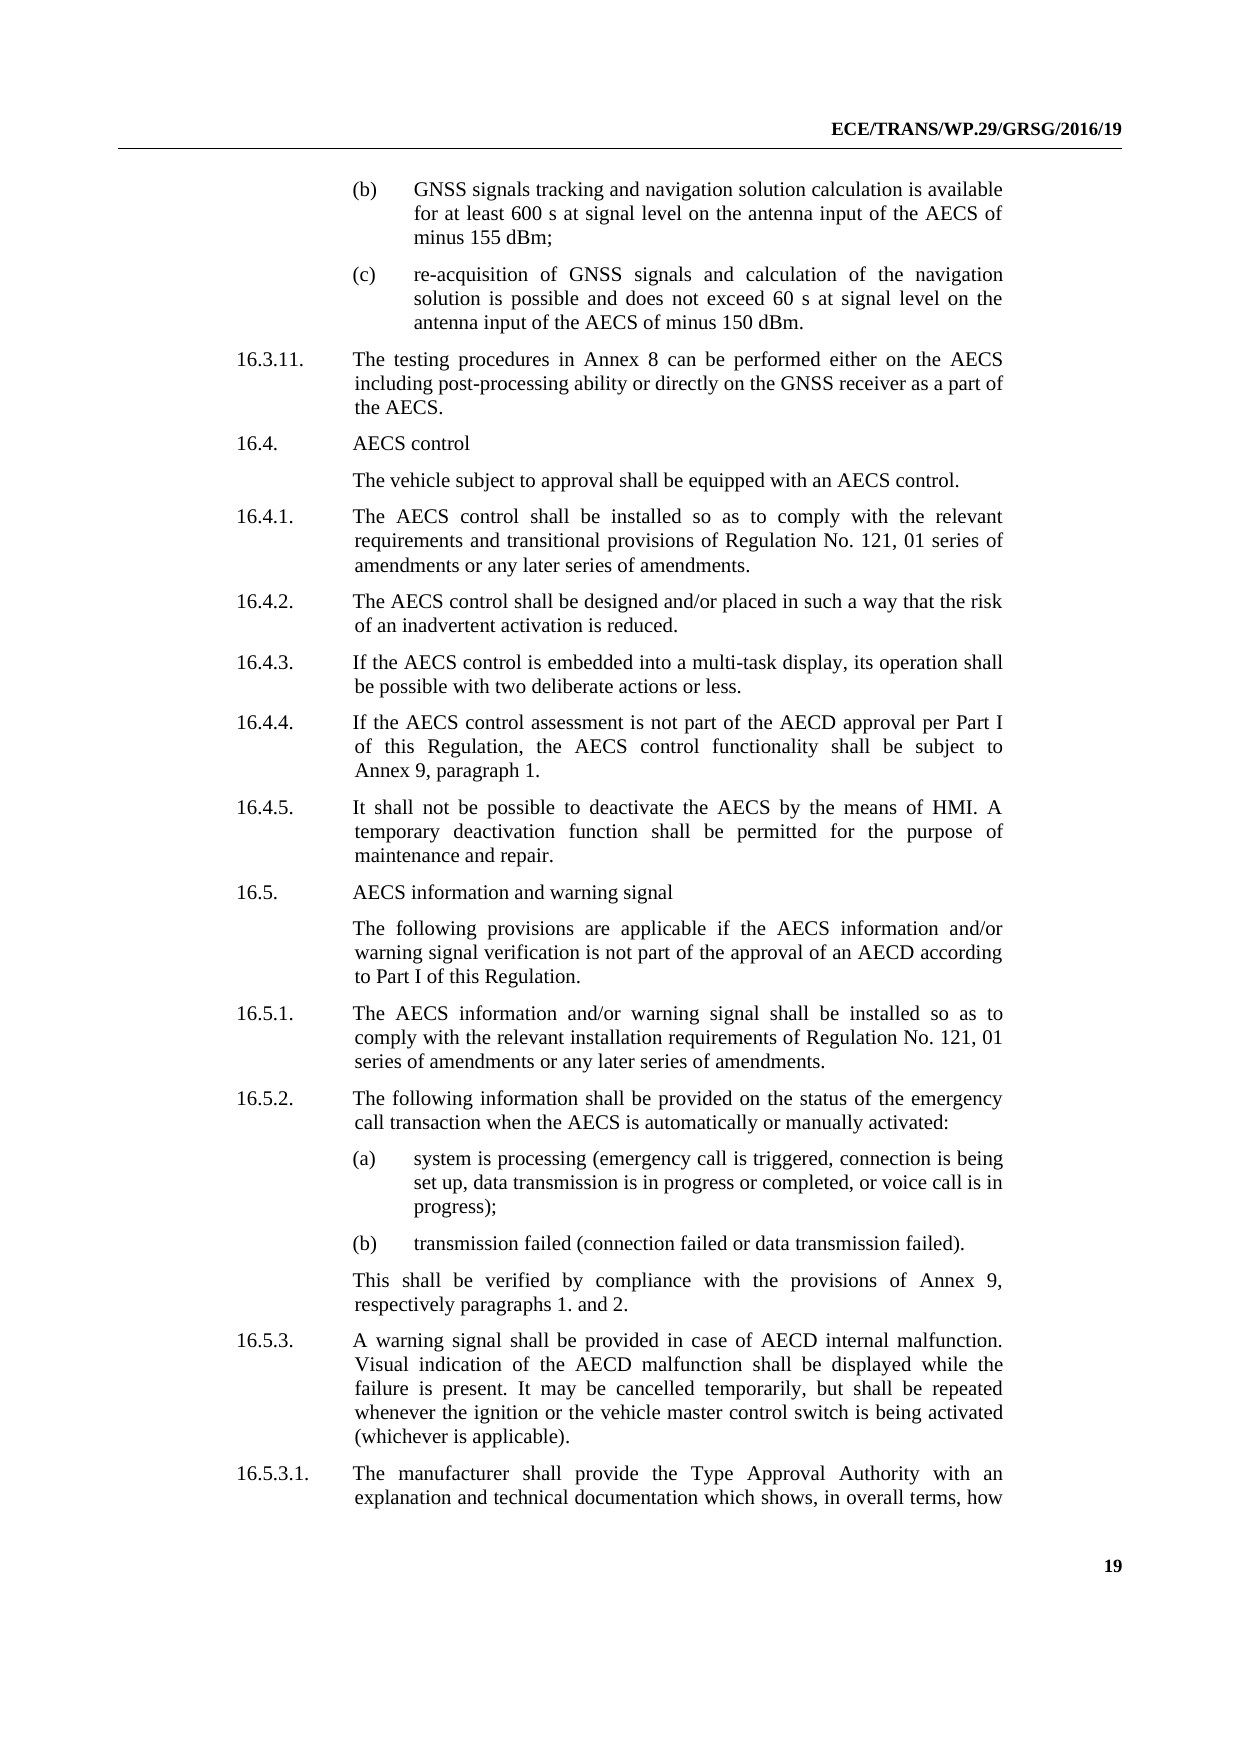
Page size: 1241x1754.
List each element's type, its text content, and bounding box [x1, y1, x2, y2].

text 16.3.11. The testing procedures in Annex 8 can be performed either on the AECS including post-processing ability or directly on the GNSS receiver as a part of the AECS. [236, 347, 1004, 419]
text (b) GNSS signals tracking and navigation solution calculation is available for at least 600 s at signal level on the antenna input of the AECS of minus 155 dBm; [236, 177, 1004, 249]
text 16.5.2. The following information shall be provided on the status of the emergency call transaction when the AECS is automatically or manually activated: [236, 1086, 1004, 1134]
text (a) system is processing (emergency call is triggered, connection is being set up, data transmission is in progress or completed, or voice call is in progress); [236, 1146, 1004, 1218]
text 16.5.3. A warning signal shall be provided in case of AECD internal malfunction. Visual indication of the AECD malfunction shall be displayed while the failure is present. It may be cancelled temporarily, but shall be repeated whenever the ignition or the vehicle master control switch is being activated (whichever is applicable). [236, 1328, 1004, 1448]
text 16.5.1. The AECS information and/or warning signal shall be installed so as to comply with the relevant installation requirements of Regulation No. 121, 01 series of amendments or any later series of amendments. [236, 1001, 1004, 1073]
text (b) transmission failed (connection failed or data transmission failed). [236, 1231, 1004, 1255]
text 16.4.2. The AECS control shall be designed and/or placed in such a way that the risk of an inadvertent activation is reduced. [236, 589, 1004, 637]
text 16.4.5. It shall not be possible to deactivate the AECS by the means of HMI. A temporary deactivation function shall be permitted for the purpose of maintenance and repair. [236, 795, 1004, 867]
text 16.5. AECS information and warning signal [236, 880, 1004, 904]
text This shall be verified by compliance with the provisions of Annex 9, respectively paragraphs 1. and 2. [236, 1267, 1004, 1316]
text 16.4.4. If the AECS control assessment is not part of the AECD approval per Part I of this Regulation, the AECS control functionality shall be subject to Annex 9, paragraph 1. [236, 710, 1004, 782]
text The following provisions are applicable if the AECS information and/or warning signal verification is not part of the approval of an AECD according to Part I of this Regulation. [236, 916, 1004, 988]
text 16.4. AECS control [236, 431, 1004, 455]
text (c) re-acquisition of GNSS signals and calculation of the navigation solution is possible and does not exceed 60 s at signal level on the antenna input of the AECS of minus 150 dBm. [236, 262, 1004, 334]
text The vehicle subject to approval shall be equipped with an AECS control. [236, 468, 1004, 492]
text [236, 1461, 1004, 1509]
text 16.4.3. If the AECS control is embedded into a multi-task display, its operation shall be possible with two deliberate actions or less. [236, 650, 1004, 698]
text 16.4.1. The AECS control shall be installed so as to comply with the relevant requirements and transitional provisions of Regulation No. 121, 01 series of amendments or any later series of amendments. [236, 504, 1004, 577]
